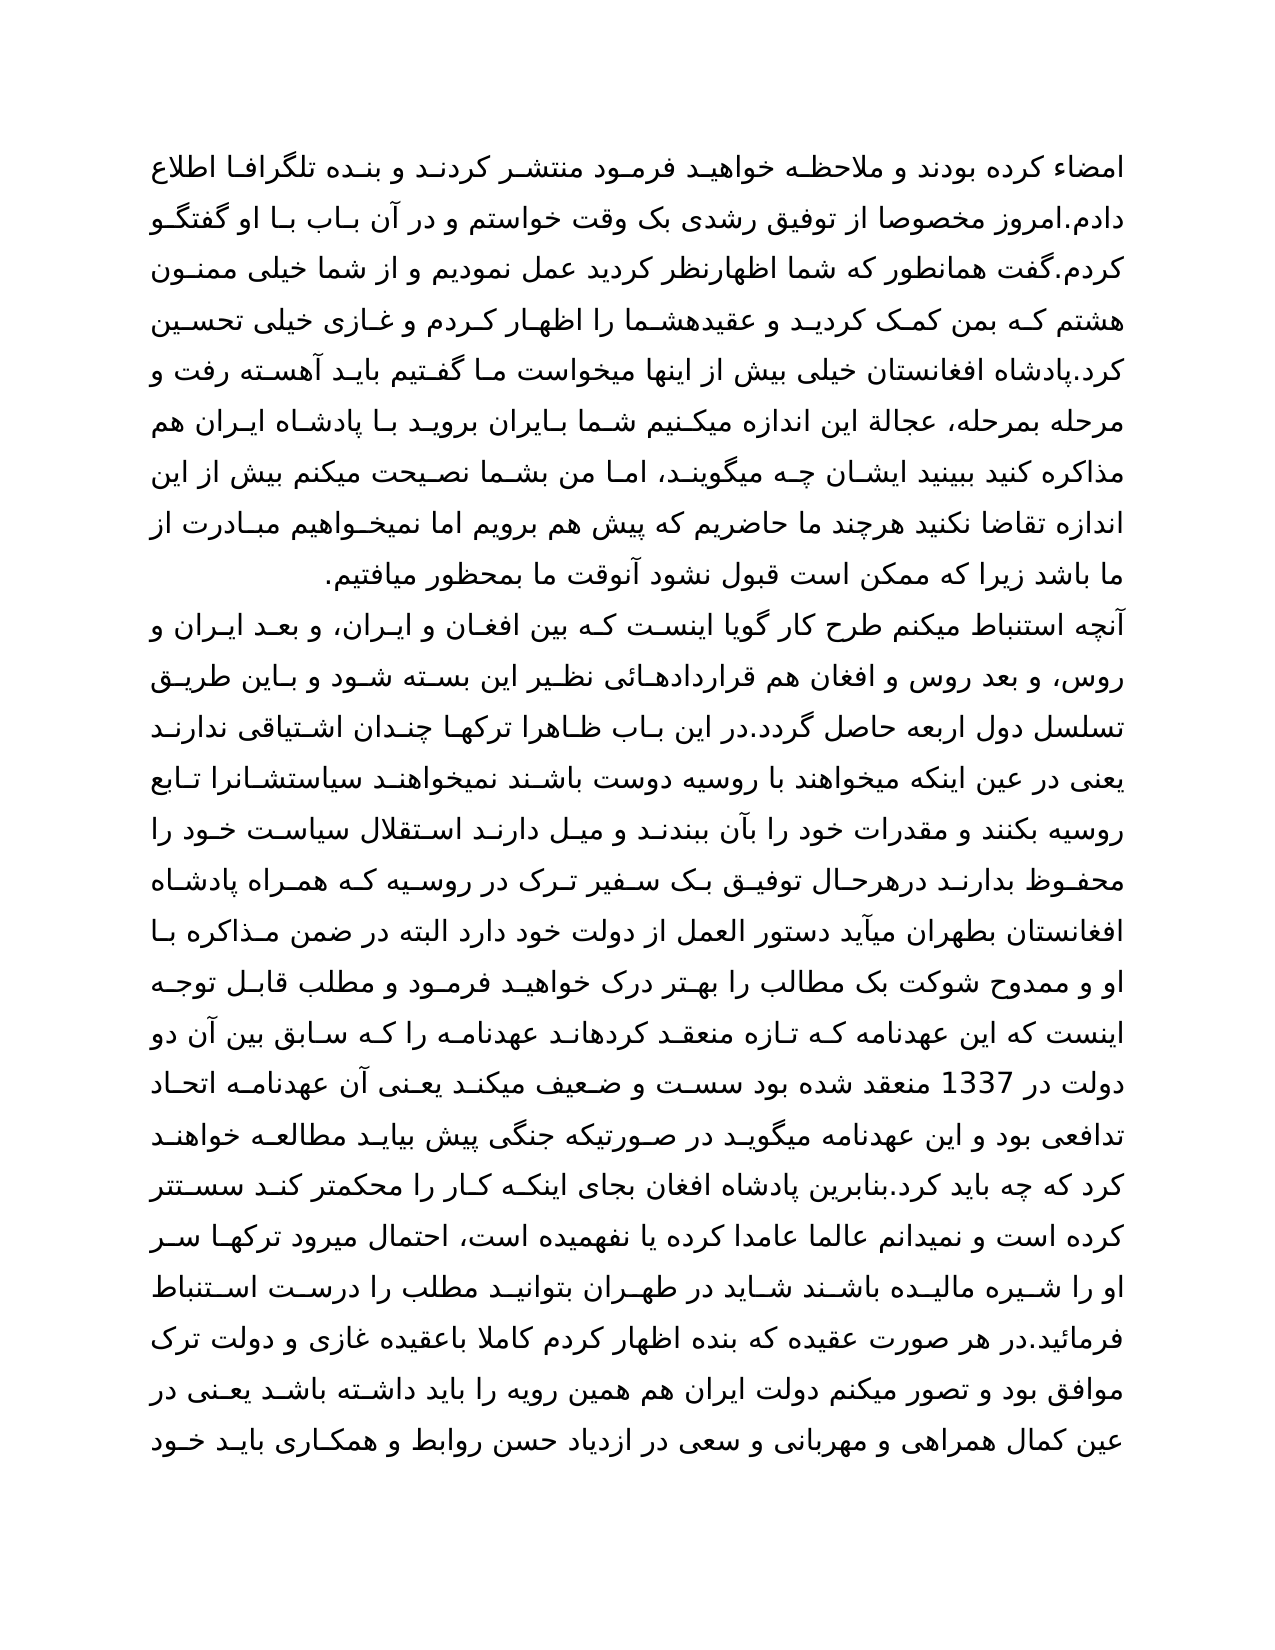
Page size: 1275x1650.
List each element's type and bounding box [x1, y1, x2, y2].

text [150, 608, 1125, 1457]
text [150, 150, 1125, 591]
